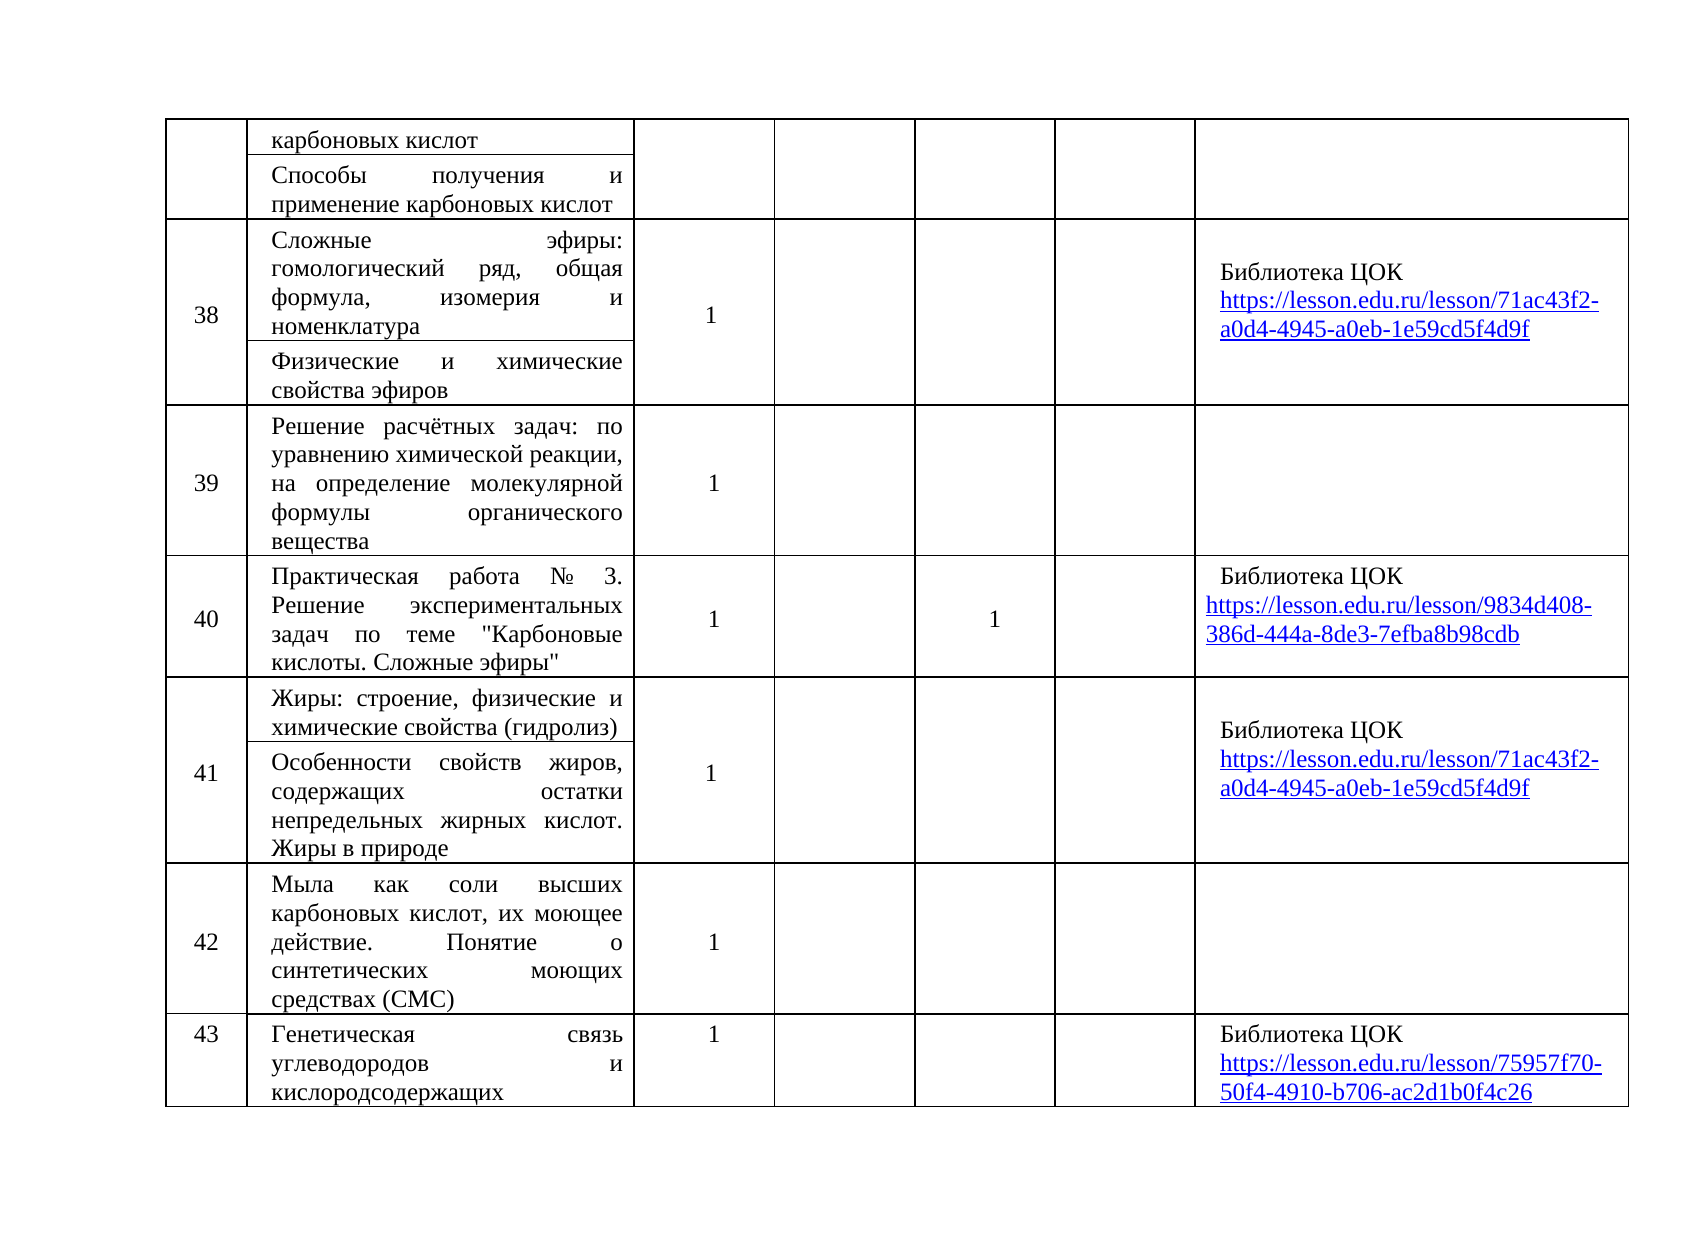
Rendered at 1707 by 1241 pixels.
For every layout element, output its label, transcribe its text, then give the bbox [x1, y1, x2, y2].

table_cell [1056, 864, 1194, 1013]
table_cell [1056, 678, 1194, 862]
table_cell 1 [635, 406, 774, 554]
table_cell [1196, 864, 1628, 1013]
table_cell [916, 406, 1054, 554]
table_cell 43 [167, 1014, 246, 1106]
table_cell Библиотека ЦОК https://lesson.edu.ru/lesson/71ac43f2-a0d4-4945-a0eb-1e59cd5f4d9f [1196, 678, 1628, 862]
table_cell 37 [167, 120, 246, 218]
table_cell [1196, 120, 1628, 218]
table_cell [1056, 1015, 1194, 1106]
table_cell Сложные эфиры: гомологический ряд, общая формула, изомерия и номенклатура [248, 220, 633, 340]
table_cell Способы получения и применение карбоновых кислот [248, 155, 633, 218]
table_cell [775, 120, 914, 218]
table_cell Практическая работа № 3. Решение экспериментальных задач по теме "Карбоновые кислоты. Сложные эфиры" [248, 556, 633, 676]
table_cell 1 [635, 864, 774, 1013]
table_cell 1 [635, 120, 774, 218]
table_cell [775, 678, 914, 862]
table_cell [1196, 1015, 1628, 1106]
table_cell [775, 406, 914, 554]
table_cell [775, 1015, 914, 1106]
table_cell Мыла как соли высших карбоновых кислот, их моющее действие. Понятие о синтетических моющих средствах (СМС) [248, 864, 633, 1013]
table_cell Библиотека ЦОК https://lesson.edu.ru/lesson/9834d408-386d-444a-8de3-7efba8b98cdb [1196, 556, 1628, 676]
table_cell [1056, 406, 1194, 554]
table_cell 42 [167, 864, 246, 1013]
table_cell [248, 1015, 633, 1106]
table_cell [916, 1015, 1054, 1106]
table_cell [916, 220, 1054, 404]
table_cell [775, 556, 914, 676]
table_cell [916, 864, 1054, 1013]
table_cell 39 [167, 406, 246, 554]
table_cell [775, 864, 914, 1013]
table_cell [775, 220, 914, 404]
table_cell 40 [167, 556, 246, 676]
table_cell [1056, 556, 1194, 676]
table_cell Жиры: строение, физические и химические свойства (гидролиз) [248, 678, 633, 741]
table_cell 41 [167, 678, 246, 862]
table_cell Библиотека ЦОК https://lesson.edu.ru/lesson/71ac43f2-a0d4-4945-a0eb-1e59cd5f4d9f [1196, 220, 1628, 404]
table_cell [248, 120, 633, 154]
table_cell 38 [167, 220, 246, 404]
table_cell [1196, 406, 1628, 554]
table_cell [1056, 120, 1194, 218]
table_cell [1056, 220, 1194, 404]
table_cell Физические и химические свойства эфиров [248, 341, 633, 404]
table_cell 1 [635, 1015, 774, 1106]
table_cell 1 [635, 220, 774, 404]
table_cell 1 [635, 556, 774, 676]
table_cell [916, 678, 1054, 862]
table_cell Решение расчётных задач: по уравнению химической реакции, на определение молекулярной формулы органического вещества [248, 406, 633, 554]
table_cell [916, 120, 1054, 218]
table_cell 1 [635, 678, 774, 862]
table_cell Особенности свойств жиров, содержащих остатки непредельных жирных кислот. Жиры в природе [248, 742, 633, 862]
table_cell 1 [916, 556, 1054, 676]
